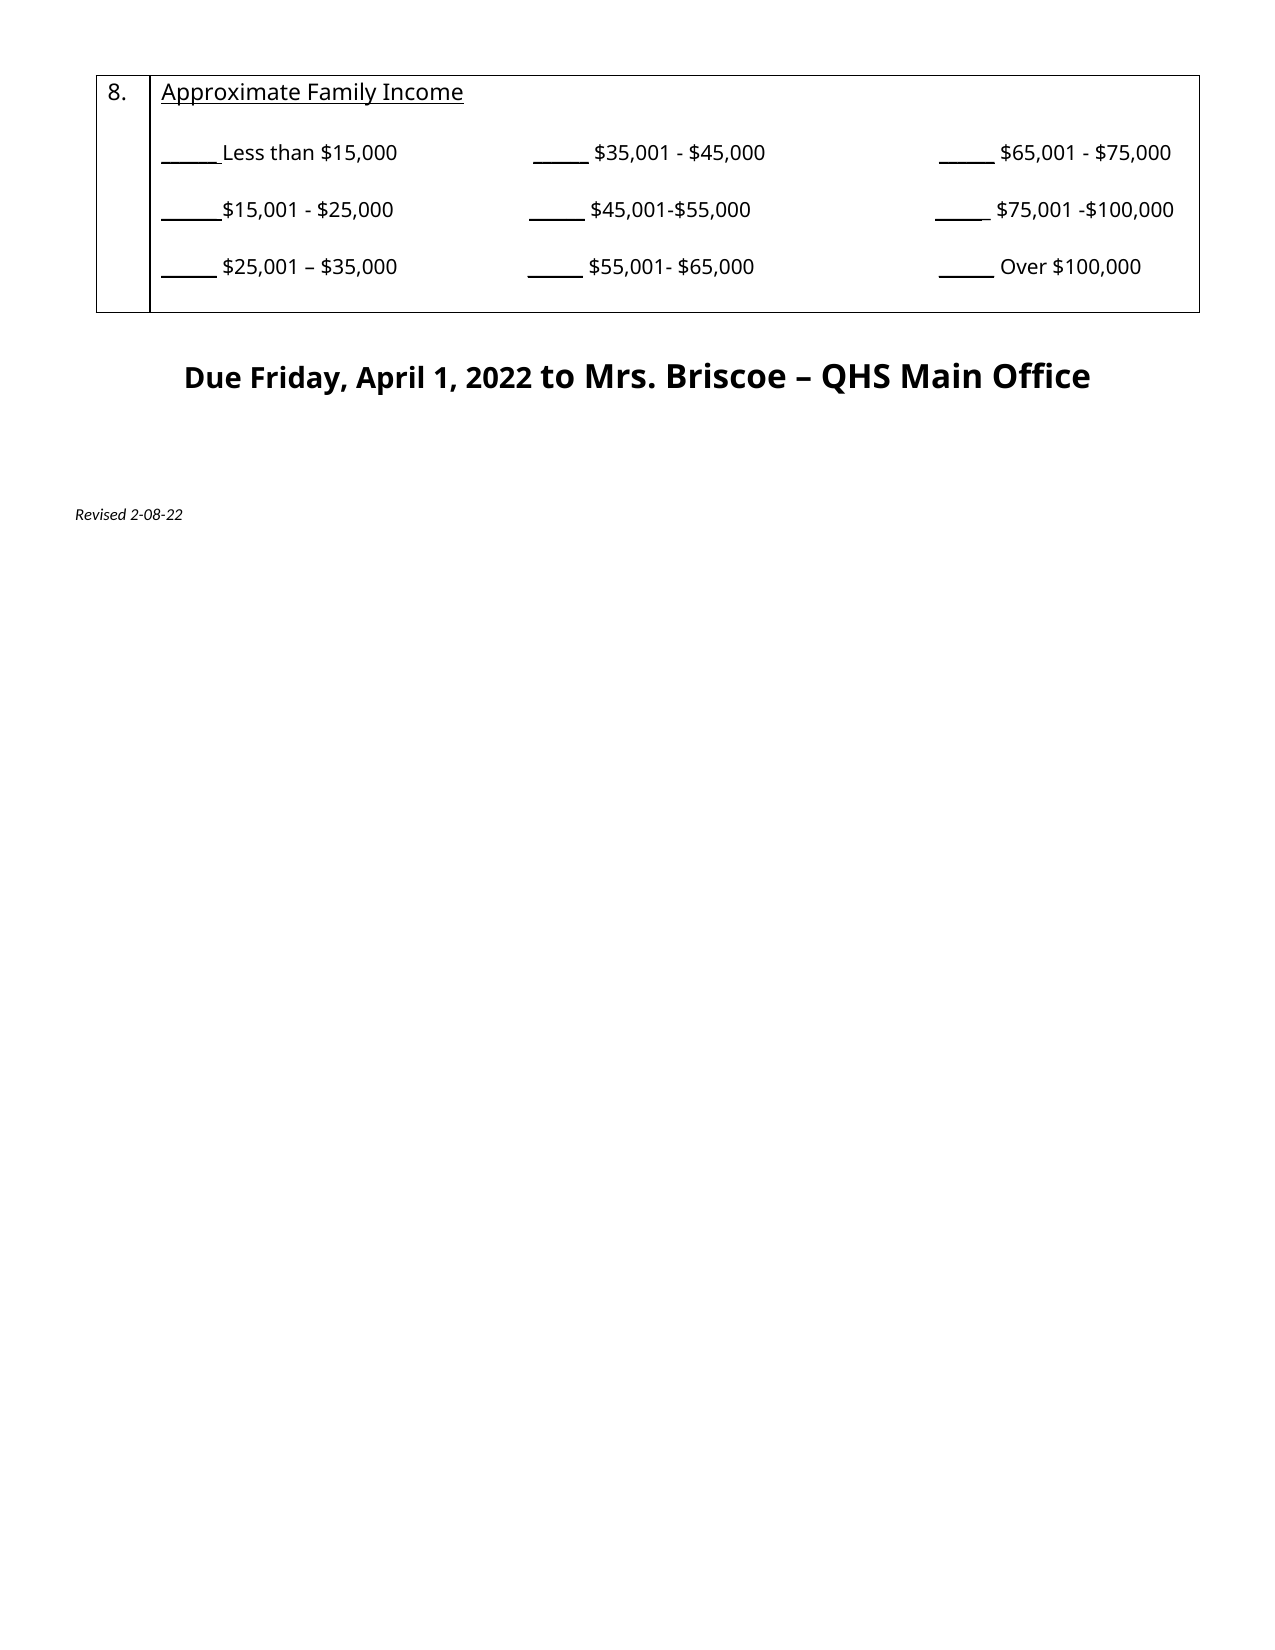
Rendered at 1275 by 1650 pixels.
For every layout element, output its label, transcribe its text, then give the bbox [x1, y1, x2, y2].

text Due Friday, April 1, 2022 to Mrs. Briscoe – QHS Main Office [75, 353, 1200, 398]
table_cell Approximate Family Income ______ Less than $15,000 ______ $35,001 - $45,000 ______ $65,001 - $75,000 ______ $15,001 - $25,000 ______ $45,001-$55,000 ______ $75,001 -$100,000 ______ $25,001 – $35,000 ______ $55,001- $65,000 ______ Over $100,000 [151, 76, 1199, 312]
text Revised 2-08-22 [75, 504, 1200, 524]
table_cell 8. [97, 76, 149, 312]
